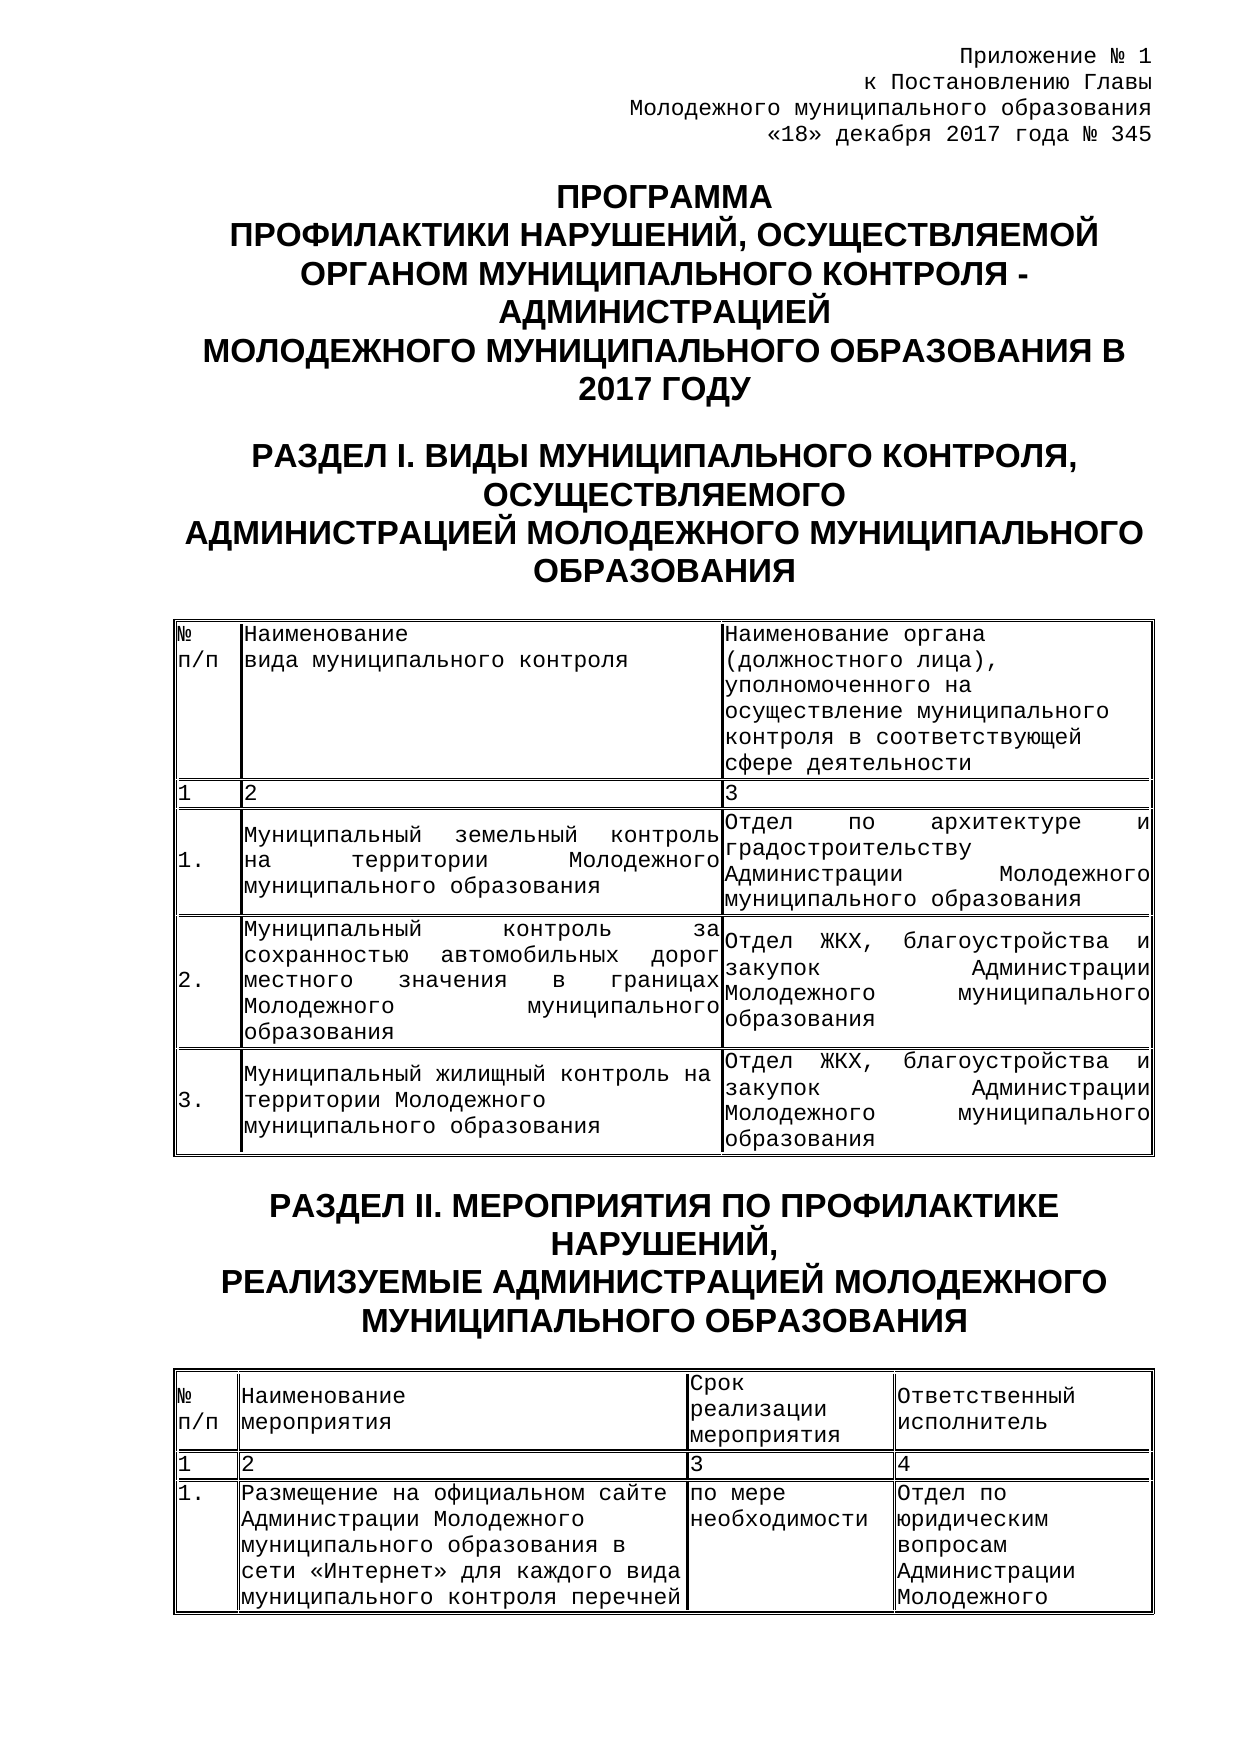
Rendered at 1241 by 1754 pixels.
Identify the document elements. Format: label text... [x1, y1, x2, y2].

text ПРОФИЛАКТИКИ НАРУШЕНИЙ, ОСУЩЕСТВЛЯЕМОЙ [177, 215, 1152, 254]
text «18» декабря 2017 года № 345 [177, 122, 1152, 148]
text Приложение № 1 [177, 44, 1152, 70]
table_cell 3 [722, 778, 1153, 807]
table_header Наименование вида муниципального контроля [241, 620, 722, 778]
table_header Наименование органа (должностного лица), уполномоченного на осуществление муниципального контроля в соответствующей сфере деятельности [722, 622, 1151, 778]
text РАЗДЕЛ II. МЕРОПРИЯТИЯ ПО ПРОФИЛАКТИКЕ НАРУШЕНИЙ, [177, 1186, 1152, 1262]
text МОЛОДЕЖНОГО МУНИЦИПАЛЬНОГО ОБРАЗОВАНИЯ В 2017 ГОДУ [177, 331, 1152, 407]
table_header Ответственный исполнитель [895, 1372, 1151, 1449]
table_cell 3 [689, 1453, 893, 1478]
text АДМИНИСТРАЦИЕЙ МОЛОДЕЖНОГО МУНИЦИПАЛЬНОГО ОБРАЗОВАНИЯ [177, 513, 1152, 590]
table_header Наименование мероприятия [239, 1372, 687, 1449]
table_cell Отдел ЖКХ, благоустройства и закупок Администрации Молодежного муниципального образования [722, 1047, 1153, 1154]
text РЕАЛИЗУЕМЫЕ АДМИНИСТРАЦИЕЙ МОЛОДЕЖНОГО МУНИЦИПАЛЬНОГО ОБРАЗОВАНИЯ [177, 1262, 1152, 1339]
text РАЗДЕЛ I. ВИДЫ МУНИЦИПАЛЬНОГО КОНТРОЛЯ, ОСУЩЕСТВЛЯЕМОГО [177, 436, 1152, 513]
table_cell 1 [177, 1449, 237, 1478]
table_header Срок реализации мероприятия [687, 1372, 894, 1449]
table_header № п/п [177, 622, 241, 778]
table_header № п/п [177, 1372, 238, 1449]
table_cell 2 [240, 1453, 686, 1478]
table_cell 2. [175, 914, 241, 1047]
text Молодежного муниципального образования [177, 96, 1152, 122]
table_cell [687, 1482, 894, 1611]
table_cell 1. [175, 807, 241, 914]
table_cell Муниципальный жилищный контроль на территории Молодежного муниципального образования [241, 1050, 722, 1154]
text ОРГАНОМ МУНИЦИПАЛЬНОГО КОНТРОЛЯ - АДМИНИСТРАЦИЕЙ [177, 254, 1152, 331]
table_cell Отдел по архитектуре и градостроительству Администрации Молодежного муниципального образования [722, 807, 1153, 914]
table_cell 2 [243, 781, 721, 807]
table_cell Отдел ЖКХ, благоустройства и закупок Администрации Молодежного муниципального образования [722, 914, 1153, 1047]
table_cell 1. [177, 1478, 238, 1611]
table_cell 3. [175, 1047, 241, 1154]
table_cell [239, 1482, 687, 1611]
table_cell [895, 1478, 1152, 1611]
text ПРОГРАММА [177, 177, 1152, 215]
text к Постановлению Главы [177, 70, 1152, 96]
table_cell Муниципальный земельный контроль на территории Молодежного муниципального образования [243, 810, 721, 914]
table_cell Муниципальный контроль за сохранностью автомобильных дорог местного значения в границах Молодежного муниципального образования [243, 917, 721, 1047]
table_cell 1 [175, 778, 241, 807]
table_cell 4 [896, 1449, 1152, 1478]
